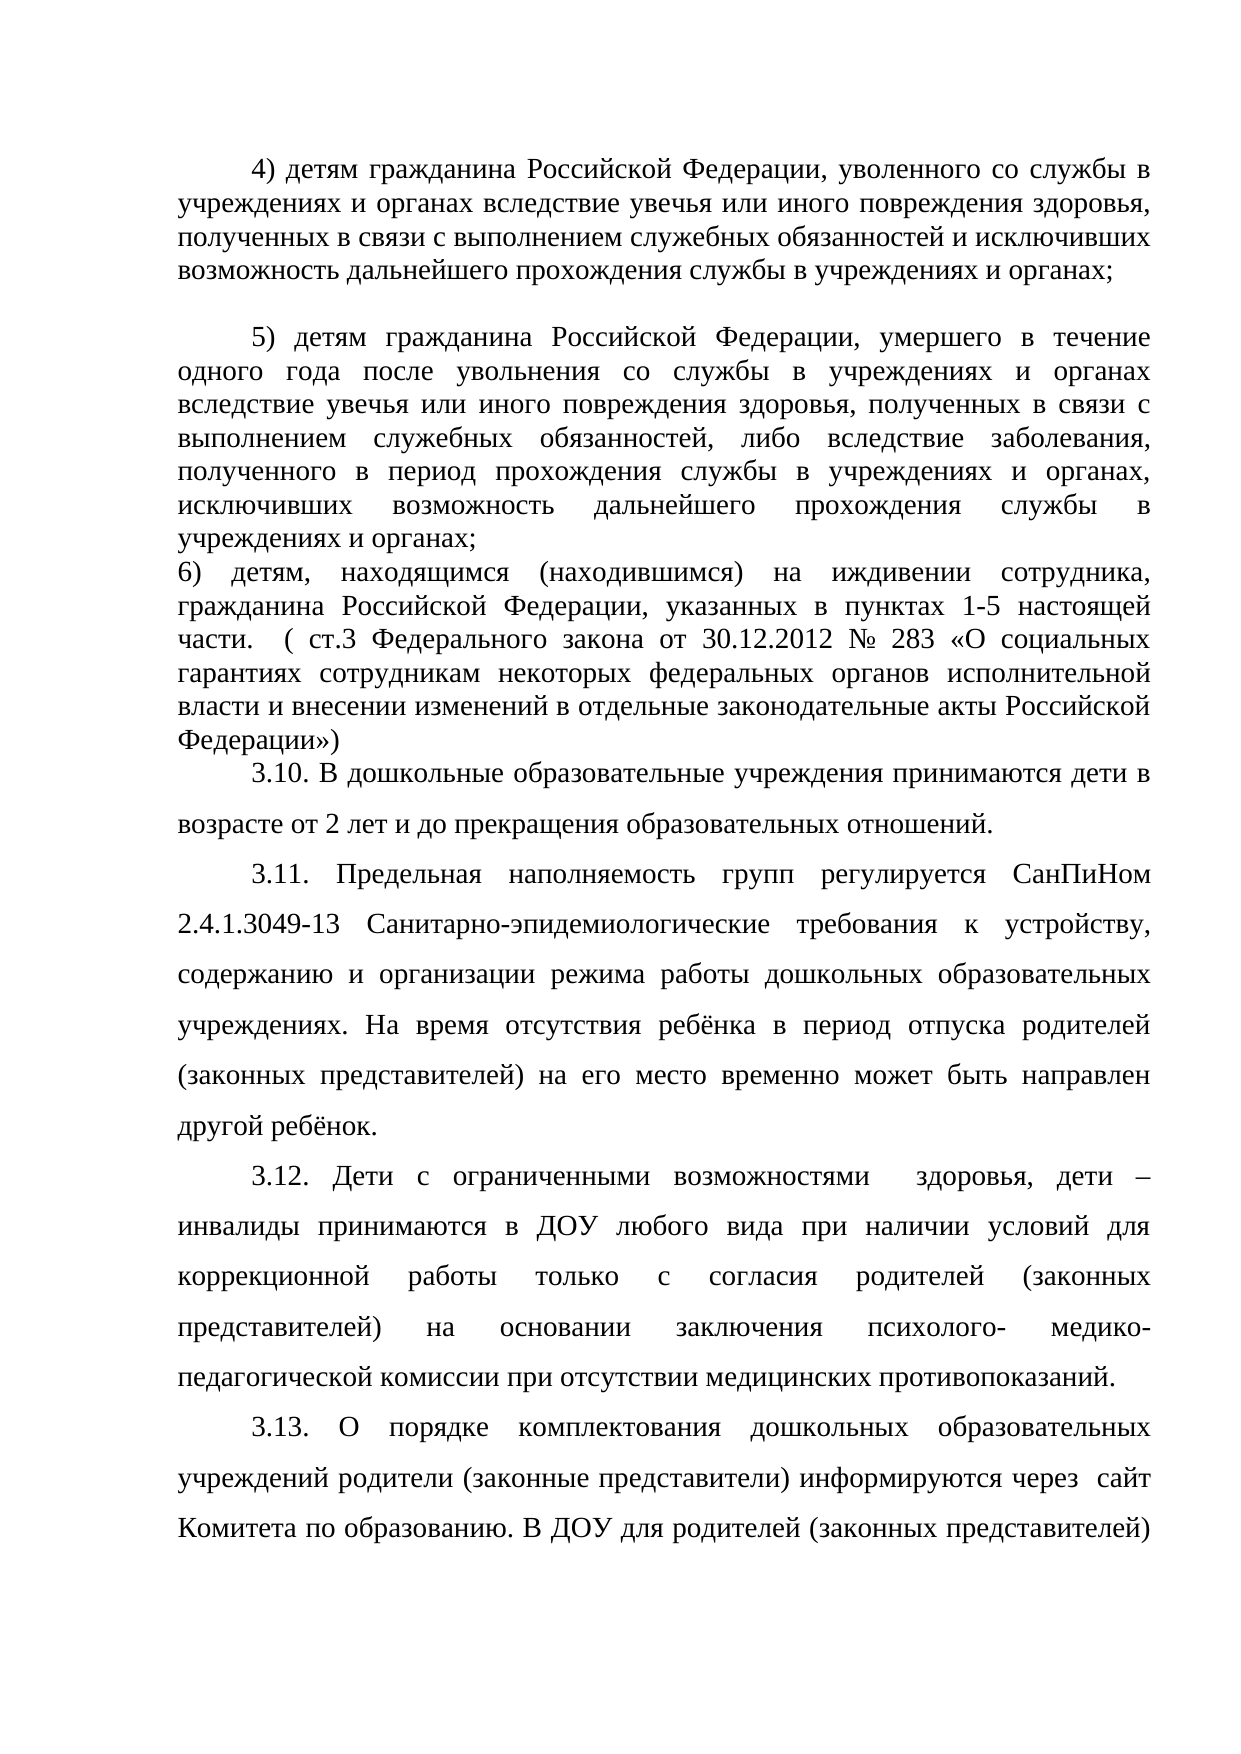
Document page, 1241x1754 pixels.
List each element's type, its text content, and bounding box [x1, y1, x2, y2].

text 3.11. Предельная наполняемость групп регулируется СанПиНом 2.4.1.3049-13 Санитарно-эпидемиологические требования к устройству, содержанию и организации режима работы дошкольных образовательных учреждениях. На время отсутствия ребёнка в период отпуска родителей (законных представителей) на его место временно может быть направлен другой ребёнок. [177, 856, 1152, 1141]
text 6) детям, находящимся (находившимся) на иждивении сотрудника, гражданина Российской Федерации, указанных в пунктах 1-5 настоящей части. ( ст.3 Федерального закона от 30.12.2012 № 283 «О социальных гарантиях сотрудникам некоторых федеральных органов исполнительной власти и внесении изменений в отдельные законодательные акты Российской Федерации») [177, 554, 1152, 755]
text 5) детям гражданина Российской Федерации, умершего в течение одного года после увольнения со службы в учреждениях и органах вследствие увечья или иного повреждения здоровья, полученных в связи с выполнением служебных обязанностей, либо вследствие заболевания, полученного в период прохождения службы в учреждениях и органах, исключивших возможность дальнейшего прохождения службы в учреждениях и органах; [177, 319, 1152, 554]
text 3.12. Дети с ограниченными возможностями здоровья, дети – инвалиды принимаются в ДОУ любого вида при наличии условий для коррекционной работы только с согласия родителей (законных представителей) на основании заключения психолого- медико-педагогической комиссии при отсутствии медицинских противопоказаний. [177, 1158, 1152, 1393]
text 3.10. В дошкольные образовательные учреждения принимаются дети в возрасте от 2 лет и до прекращения образовательных отношений. [177, 755, 1152, 839]
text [177, 1409, 1152, 1544]
text 4) детям гражданина Российской Федерации, уволенного со службы в учреждениях и органах вследствие увечья или иного повреждения здоровья, полученных в связи с выполнением служебных обязанностей и исключивших возможность дальнейшего прохождения службы в учреждениях и органах; [177, 152, 1152, 286]
